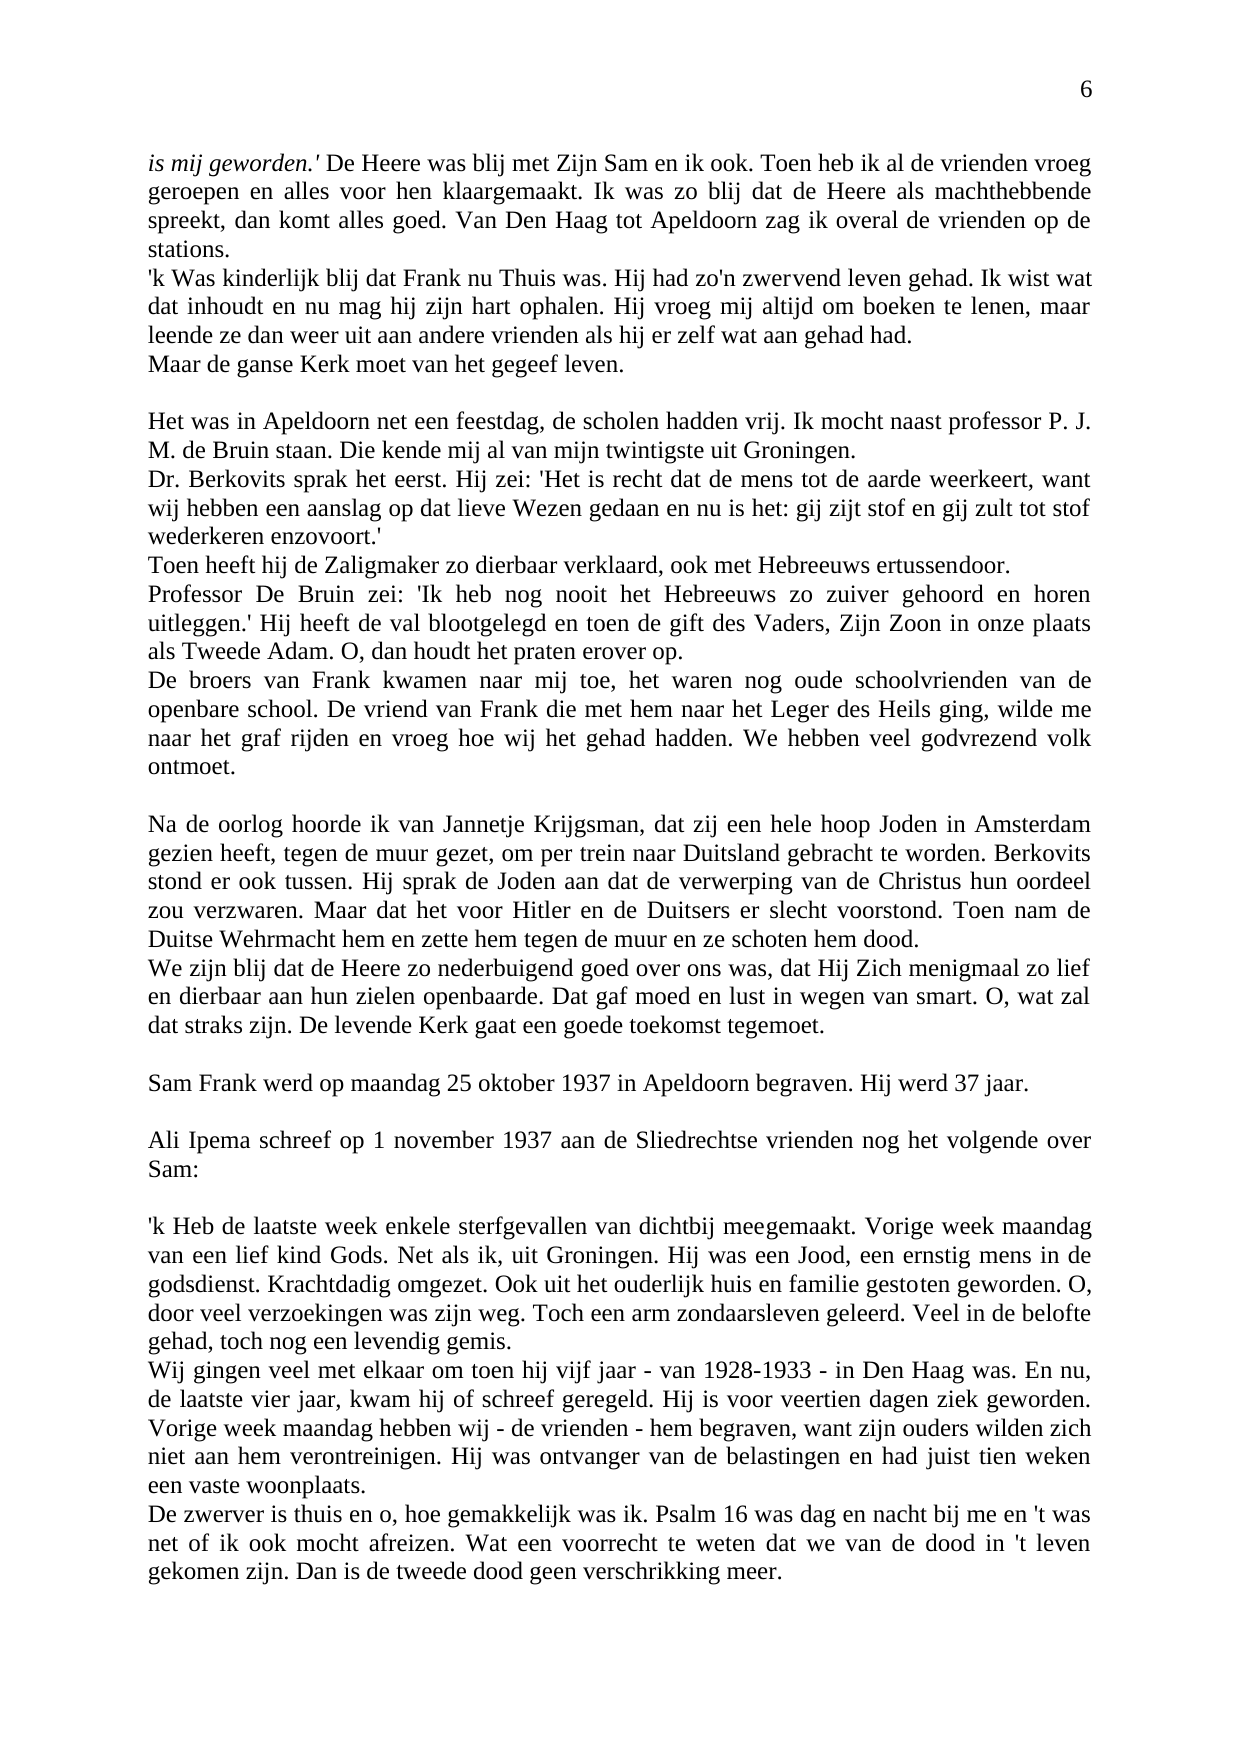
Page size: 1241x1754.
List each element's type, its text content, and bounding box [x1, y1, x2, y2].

text 'k Heb de laatste week enkele sterfgevallen van dichtbij meegemaakt. Vorige week maandag van een lief kind Gods. Net als ik, uit Groningen. Hij was een Jood, een ernstig mens in de godsdienst. Krachtdadig omgezet. Ook uit het ouderlijk huis en familie gestoten geworden. O, door veel verzoekingen was zijn weg. Toch een arm zondaarsleven geleerd. Veel in de belofte gehad, toch nog een levendig gemis. [148, 1211, 1092, 1355]
text Dr. Berkovits sprak het eerst. Hij zei: 'Het is recht dat de mens tot de aarde weerkeert, want wij hebben een aanslag op dat lieve Wezen gedaan en nu is het: gij zijt stof en gij zult tot stof wederkeren enzovoort.' [148, 464, 1092, 550]
text 'k Was kinderlijk blij dat Frank nu Thuis was. Hij had zo'n zwervend leven gehad. Ik wist wat dat inhoudt en nu mag hij zijn hart ophalen. Hij vroeg mij altijd om boeken te lenen, maar leende ze dan weer uit aan andere vrienden als hij er zelf wat aan gehad had. [148, 263, 1092, 349]
text De zwerver is thuis en o, hoe gemakkelijk was ik. Psalm 16 was dag en nacht bij me en 't was net of ik ook mocht afreizen. Wat een voorrecht te weten dat we van de dood in 't leven gekomen zijn. Dan is de tweede dood geen verschrikking meer. [148, 1499, 1092, 1585]
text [148, 148, 1092, 263]
text Toen heeft hij de Zaligmaker zo dierbaar verklaard, ook met Hebreeuws ertussendoor. [148, 550, 1092, 579]
text De broers van Frank kwamen naar mij toe, het waren nog oude schoolvrienden van de openbare school. De vriend van Frank die met hem naar het Leger des Heils ging, wilde me naar het graf rijden en vroeg hoe wij het gehad hadden. We hebben veel godvrezend volk ontmoet. [148, 665, 1092, 780]
text Ali Ipema schreef op 1 november 1937 aan de Sliedrechtse vrienden nog het volgende over Sam: [148, 1125, 1092, 1183]
text Het was in Apeldoorn net een feestdag, de scholen hadden vrij. Ik mocht naast professor P. J. M. de Bruin staan. Die kende mij al van mijn twintigste uit Groningen. [148, 406, 1092, 464]
text Wij gingen veel met elkaar om toen hij vijf jaar - van 1928-1933 - in Den Haag was. En nu, de laatste vier jaar, kwam hij of schreef geregeld. Hij is voor veertien dagen ziek geworden. Vorige week maandag hebben wij - de vrienden - hem begraven, want zijn ouders wilden zich niet aan hem verontreinigen. Hij was ontvanger van de belastingen en had juist tien weken een vaste woonplaats. [148, 1355, 1092, 1499]
text We zijn blij dat de Heere zo nederbuigend goed over ons was, dat Hij Zich menigmaal zo lief en dierbaar aan hun zielen openbaarde. Dat gaf moed en lust in wegen van smart. O, wat zal dat straks zijn. De levende Kerk gaat een goede toekomst tegemoet. [148, 953, 1092, 1039]
text Professor De Bruin zei: 'Ik heb nog nooit het Hebreeuws zo zuiver gehoord en horen uitleggen.' Hij heeft de val blootgelegd en toen de gift des Vaders, Zijn Zoon in onze plaats als Tweede Adam. O, dan houdt het praten erover op. [148, 579, 1092, 665]
text Maar de ganse Kerk moet van het gegeef leven. [148, 349, 1092, 378]
text Sam Frank werd op maandag 25 oktober Apeldoorn begraven. Hij werd 37 jaar. [148, 1068, 1092, 1096]
text Na de oorlog hoorde ik van Jannetje Krijgsman, dat zij een hele hoop Joden in Amsterdam gezien heeft, tegen de muur gezet, om per trein naar Duitsland gebracht te worden. Berkovits stond er ook tussen. Hij sprak de Joden aan dat de verwerping van de Christus hun oordeel zou verzwaren. Maar dat het voor Hitler en de Duitsers er slecht voorstond. Toen nam de Duitse Wehrmacht hem en zette hem tegen de muur en ze schoten hem dood. [148, 809, 1092, 953]
